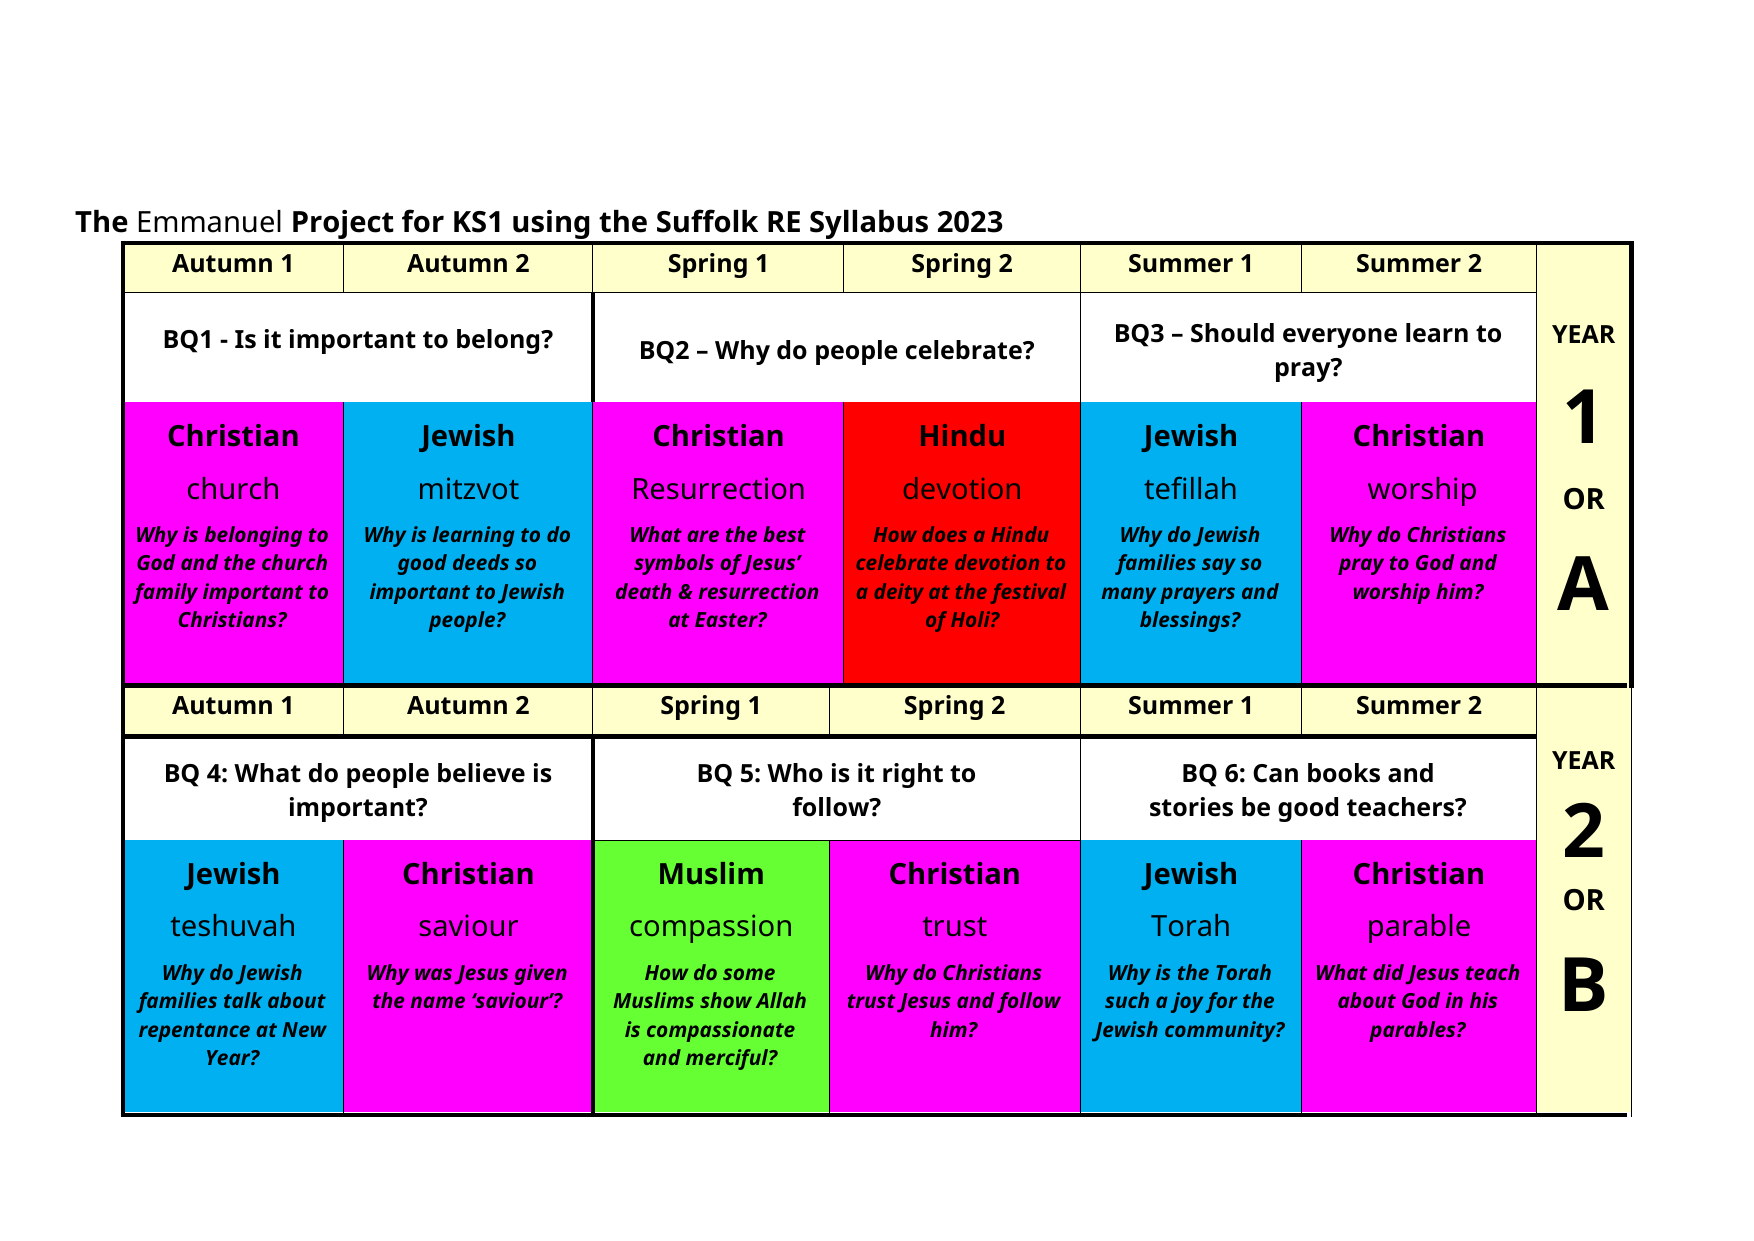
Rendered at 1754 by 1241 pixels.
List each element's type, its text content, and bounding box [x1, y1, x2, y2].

table_cell BQ3 – Should everyone learn to pray? [1081, 293, 1536, 402]
table_cell Spring 2 [830, 688, 1080, 734]
table_header Summer 1 [1081, 245, 1301, 292]
table_cell Christian parable What did Jesus teach about God in his parables? [1302, 840, 1536, 1112]
table_cell Hindu devotion How does a Hindu celebrate devotion to a deity at the festival of Holi? [844, 402, 1080, 683]
table_cell Autumn 2 [344, 688, 592, 734]
table_cell Jewish teshuvah Why do Jewish families talk about repentance at New Year? [125, 840, 343, 1112]
table_cell BQ 6: Can books and stories be good teachers? [1081, 739, 1536, 840]
table_cell Autumn 1 [125, 688, 343, 734]
table_cell Christian trust Why do Christians trust Jesus and follow him? [830, 841, 1080, 1112]
table_cell Summer 1 [1081, 688, 1301, 734]
table_header Autumn 2 [344, 245, 592, 292]
table_header Spring 2 [844, 245, 1080, 292]
table_cell Muslim compassion How do some Muslims show Allah is compassionate and merciful? [595, 841, 829, 1112]
table_cell Jewish mitzvot Why is learning to do good deeds so important to Jewish people? [344, 402, 592, 683]
table_header YEAR 1 OR A [1537, 245, 1629, 683]
table_header Autumn 1 [125, 245, 343, 292]
table_cell Christian church Why is belonging to God and the church family important to Christians? [125, 402, 343, 683]
table_cell BQ1 - Is it important to belong? [125, 293, 591, 402]
table_cell BQ 5: Who is it right to follow? [595, 739, 1080, 840]
table_cell Jewish tefillah Why do Jewish families say so many prayers and blessings? [1081, 402, 1301, 683]
table_cell Christian worship Why do Christians pray to God and worship him? [1302, 402, 1536, 683]
table_cell BQ2 – Why do people celebrate? [595, 293, 1080, 402]
table_cell Spring 1 [593, 688, 829, 734]
table_header Spring 1 [593, 245, 843, 292]
table_cell Summer 2 [1302, 688, 1536, 734]
table_cell Christian Resurrection What are the best symbols of Jesus’ death & resurrection at Easter? [593, 402, 843, 683]
table_cell Christian saviour Why was Jesus given the name ‘saviour’? [344, 840, 591, 1112]
table_cell BQ 4: What do people believe is important? [125, 739, 591, 840]
table_cell Jewish Torah Why is the Torah such a joy for the Jewish community? [1081, 840, 1301, 1112]
table_header Summer 2 [1302, 245, 1536, 292]
text The Emmanuel Project for KS1 using the Suffolk RE Syllabus 2023 [75, 201, 1679, 241]
table_cell YEAR 2 OR B [1537, 683, 1631, 1112]
